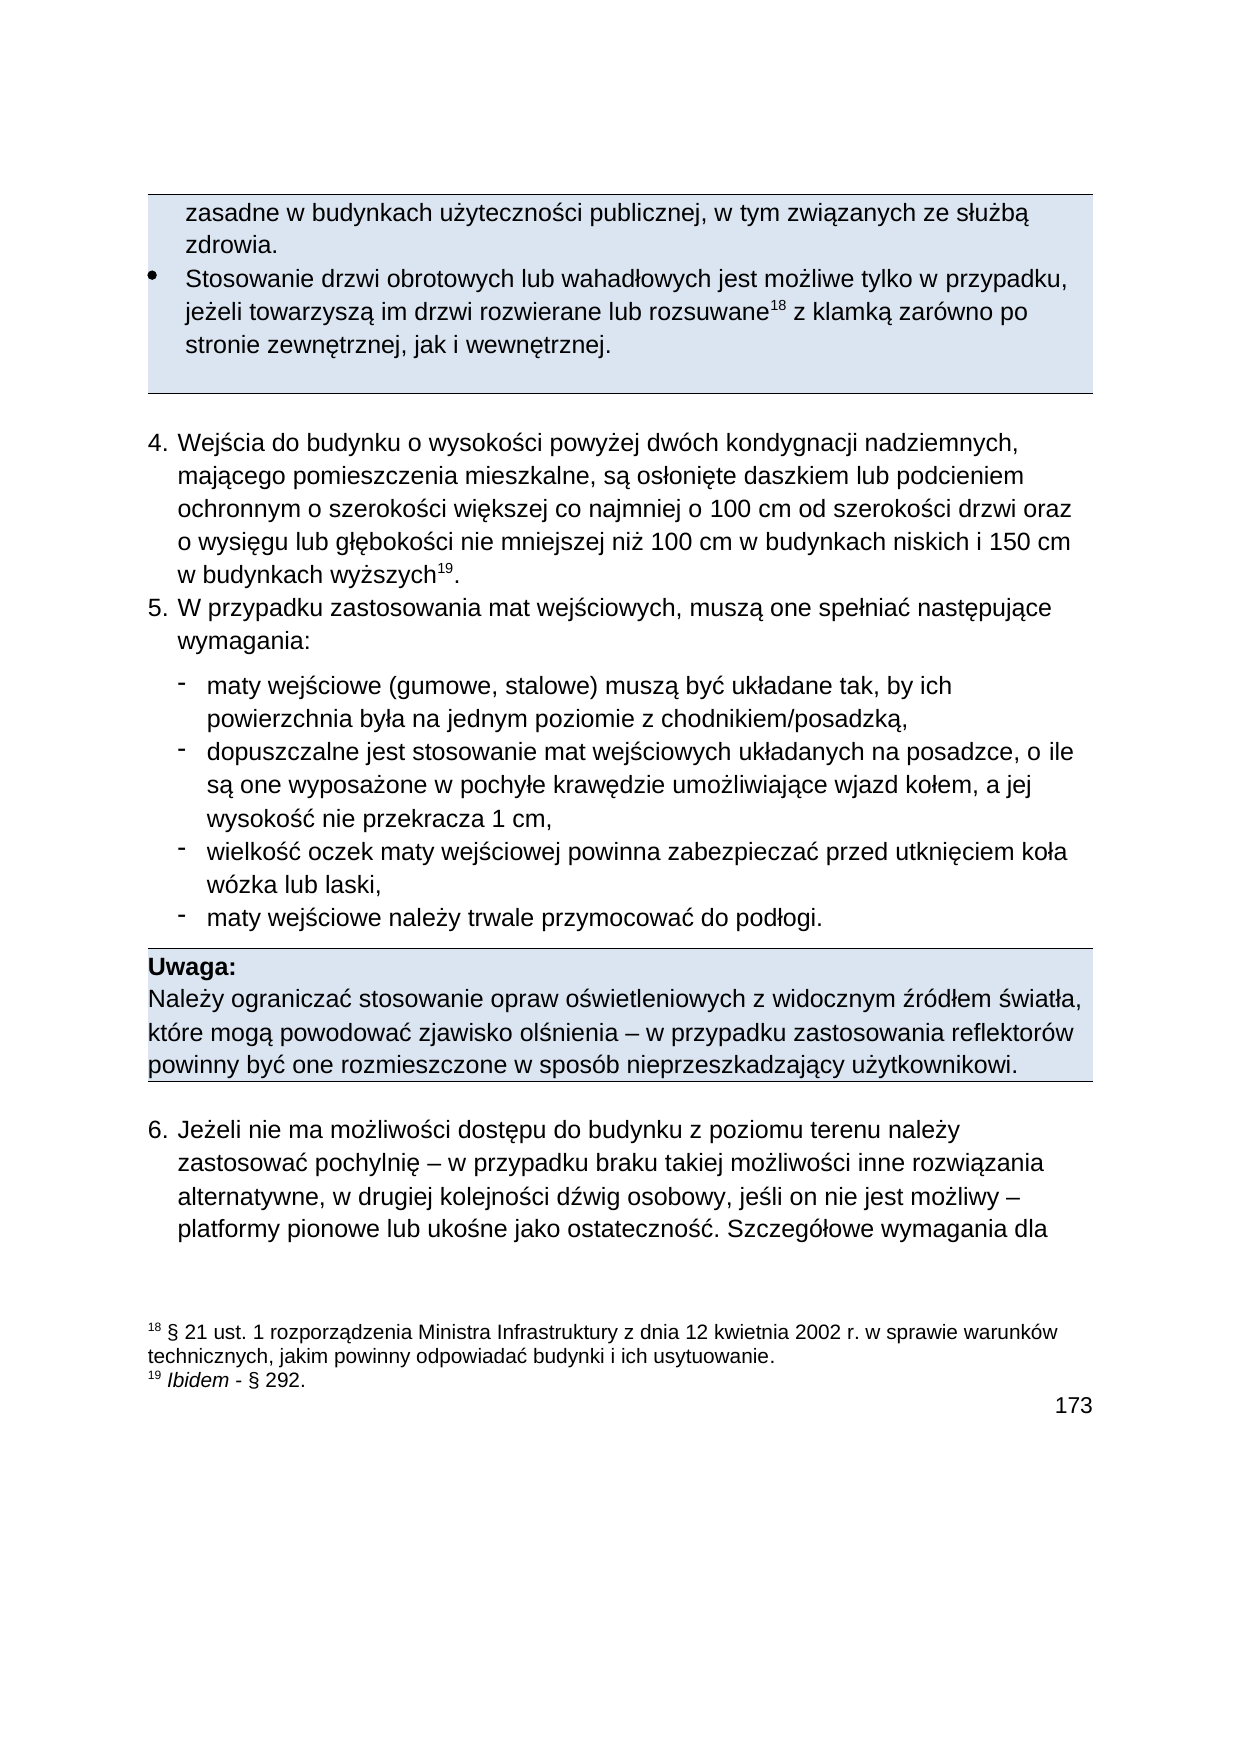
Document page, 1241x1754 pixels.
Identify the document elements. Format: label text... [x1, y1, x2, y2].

list maty wejściowe należy trwale przymocować do podłogi. [177, 903, 1093, 932]
text Należy ograniczać stosowanie opraw oświetleniowych z widocznym źródłem światła, które mogą powodować zjawisko olśnienia – w przypadku zastosowania reflektorów powinny być one rozmieszczone w sposób nieprzeszkadzający użytkownikowi. [148, 981, 1093, 1081]
list dopuszczalne jest stosowanie mat wejściowych układanych na posadzce, o ile są one wyposażone w pochyłe krawędzie umożliwiające wjazd kołem, a jej wysokość nie przekracza 1 cm, [177, 737, 1093, 832]
list maty wejściowe (gumowe, stalowe) muszą być układane tak, by ich powierzchnia była na jednym poziomie z chodnikiem/posadzką, [177, 671, 1093, 733]
list wielkość oczek maty wejściowej powinna zabezpieczać przed utknięciem koła wózka lub laski, [177, 837, 1093, 898]
text Uwaga: [148, 949, 1093, 980]
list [148, 195, 1093, 259]
list Wejścia do budynku o wysokości powyżej dwóch kondygnacji nadziemnych, mającego pomieszczenia mieszkalne, są osłonięte daszkiem lub podcieniem ochronnym o szerokości większej co najmniej o 100 cm od szerokości drzwi oraz o wysięgu lub głębokości nie mniejszej niż 100 cm w budynkach niskich i 150 cm w budynkach wyższych. [148, 428, 1093, 588]
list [148, 1115, 1093, 1243]
list Stosowanie drzwi obrotowych lub wahadłowych jest możliwe tylko w przypadku, jeżeli towarzyszą im drzwi rozwierane lub rozsuwane z klamką zarówno po stronie zewnętrznej, jak i wewnętrznej. [148, 260, 1093, 358]
list W przypadku zastosowania mat wejściowych, muszą one spełniać następujące wymagania: [148, 593, 1093, 654]
